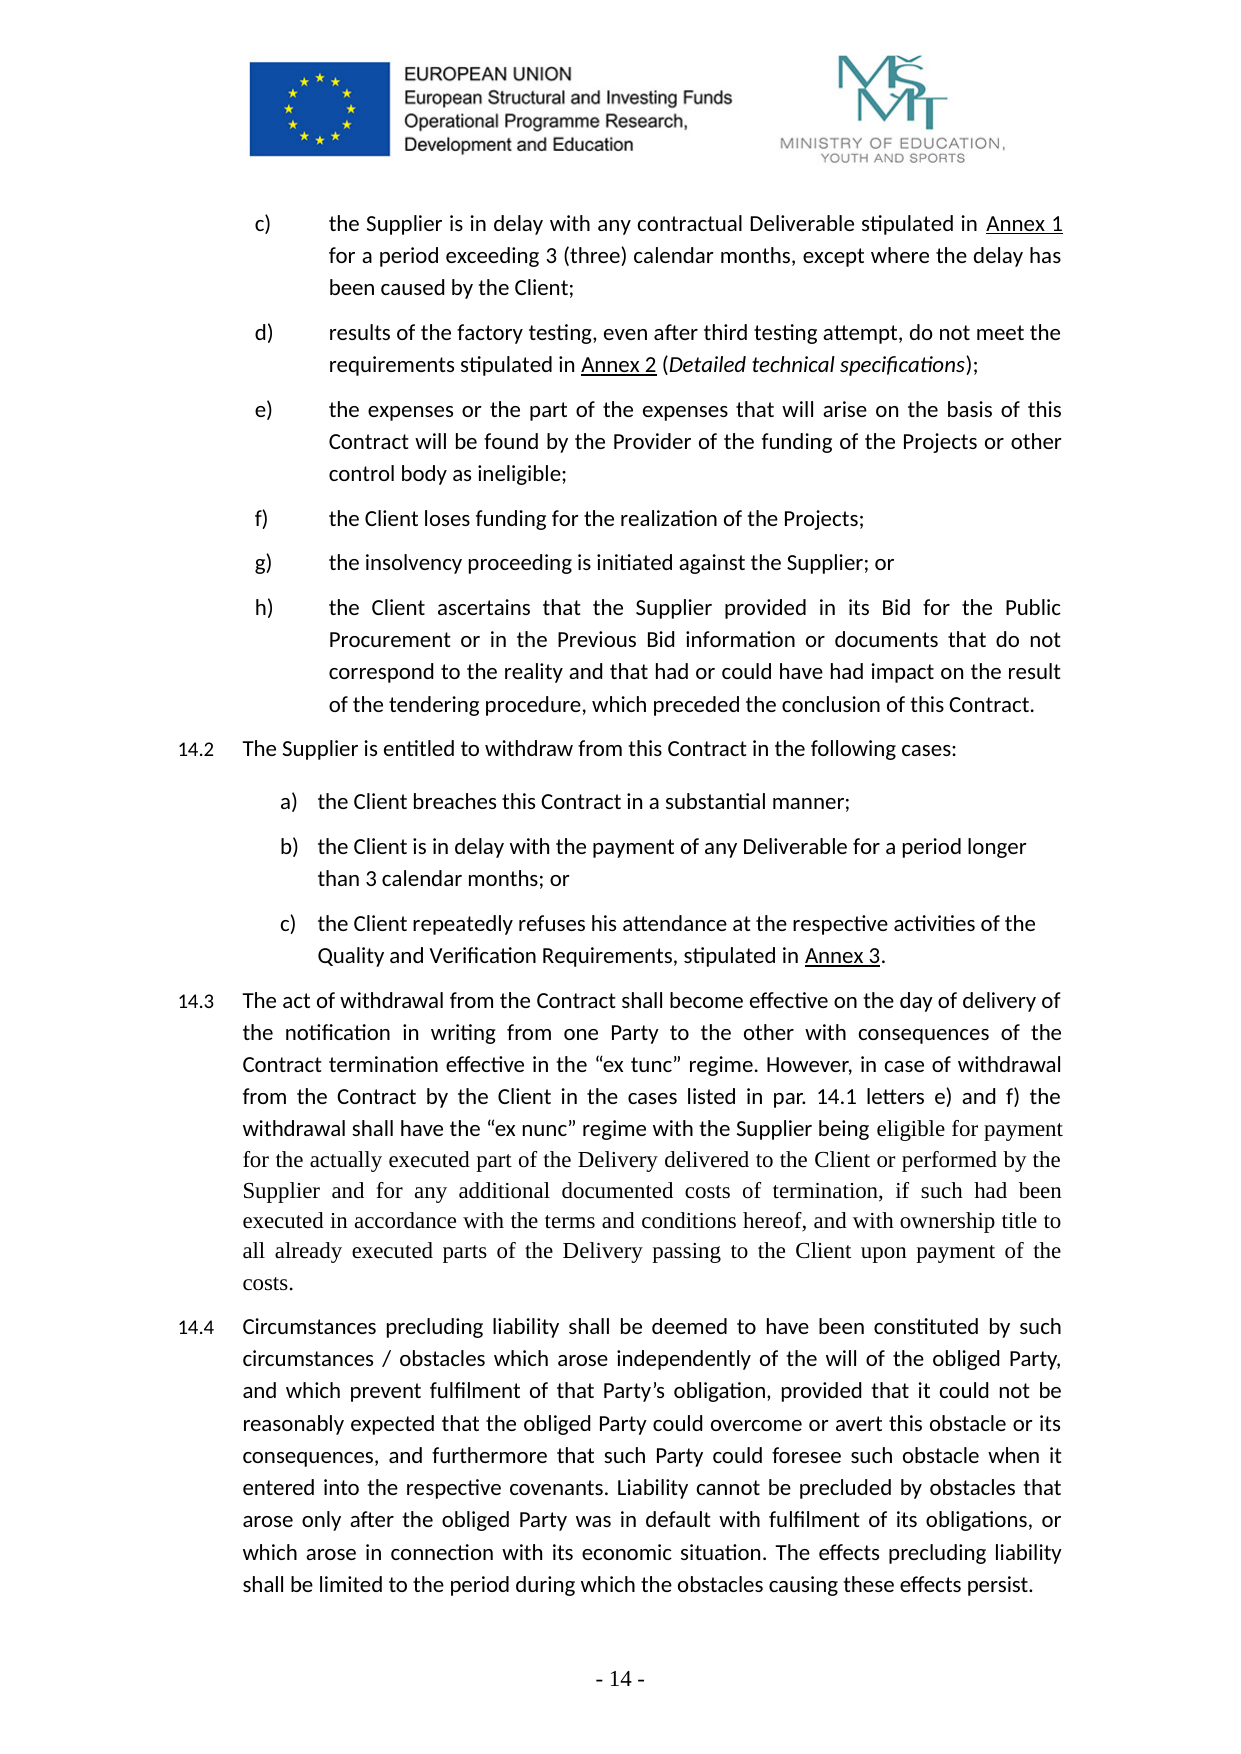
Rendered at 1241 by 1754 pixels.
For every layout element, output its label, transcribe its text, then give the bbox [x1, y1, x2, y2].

list the Client breaches this Contract in a substantial manner; [280, 787, 1063, 815]
list the Client is in delay with the payment of any Deliverable for a period longer than 3 calendar months; or [280, 832, 1063, 892]
subtitle The act of withdrawal from the Contract shall become effective on the day of delivery of the notification in writing from one Party to the other with consequences of the Contract termination effective in the “ex tunc” regime. However, in case of withdrawal from the Contract by the Client in the cases listed in par. 14.1 letters e) and f) the withdrawal shall have the “ex nunc” regime with the Supplier being eligible for payment for the actually executed part of the Delivery delivered to the Client or performed by the Supplier and for any additional documented costs of termination, if such had been executed in accordance with the terms and conditions hereof, and with ownership title to all already executed parts of the Delivery passing to the Client upon payment of the costs. [177, 986, 1063, 1296]
subtitle results of the factory testing, even after third testing attempt, do not meet the requirements stipulated in Annex 2 (Detailed technical specifications); [254, 318, 1063, 378]
subtitle the Supplier is in delay with any contractual Deliverable stipulated in Annex 1 for a period exceeding 3 (three) calendar months, except where the delay has been caused by the Client; [254, 209, 1063, 301]
subtitle the insolvency proceeding is initiated against the Supplier; or [254, 548, 1063, 576]
picture [224, 40, 1025, 174]
subtitle the Client loses funding for the realization of the Projects; [254, 504, 1063, 532]
list the Client repeatedly refuses his attendance at the respective activities of the Quality and Verification Requirements, stipulated in Annex 3. [280, 909, 1063, 969]
subtitle the Client ascertains that the Supplier provided in its Bid for the Public Procurement or in the Previous Bid information or documents that do not correspond to the reality and that had or could have had impact on the result of the tendering procedure, which preceded the conclusion of this Contract. [254, 593, 1063, 718]
subtitle Circumstances precluding liability shall be deemed to have been constituted by such circumstances / obstacles which arose independently of the will of the obliged Party, and which prevent fulfilment of that Party’s obligation, provided that it could not be reasonably expected that the obliged Party could overcome or avert this obstacle or its consequences, and furthermore that such Party could foresee such obstacle when it entered into the respective covenants. Liability cannot be precluded by obstacles that arose only after the obliged Party was in default with fulfilment of its obligations, or which arose in connection with its economic situation. The effects precluding liability shall be limited to the period during which the obstacles causing these effects persist. [177, 1312, 1063, 1598]
subtitle the expenses or the part of the expenses that will arise on the basis of this Contract will be found by the Provider of the funding of the Projects or other control body as ineligible; [254, 395, 1063, 487]
subtitle The Supplier is entitled to withdraw from this Contract in the following cases: [177, 734, 1063, 762]
